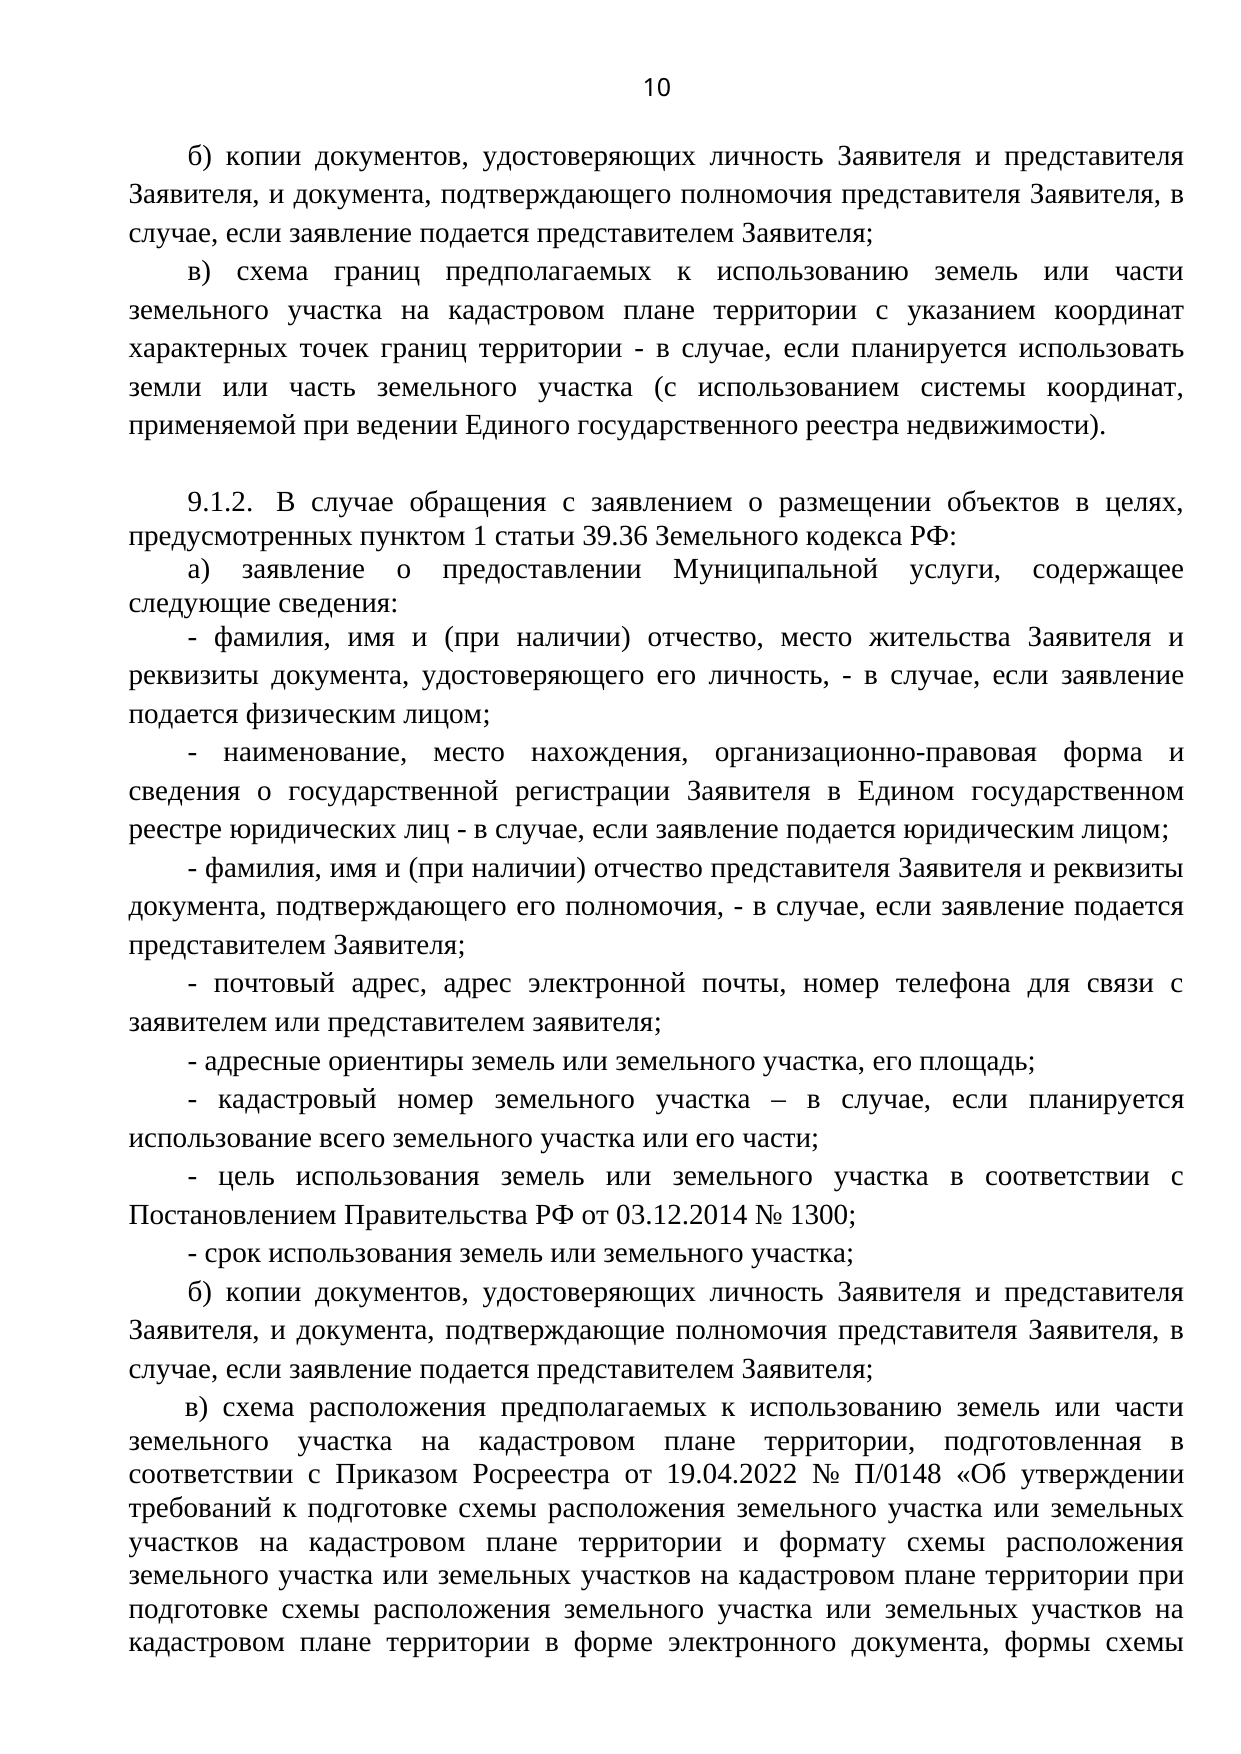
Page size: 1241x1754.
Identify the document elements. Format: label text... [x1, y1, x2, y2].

list В случае обращения с заявлением о размещении объектов в целях, предусмотренных пунктом 1 статьи 39.36 Земельного кодекса РФ: [128, 484, 1185, 552]
list б) копии документов, удостоверяющих личность Заявителя и представителя Заявителя, и документа, подтверждающие полномочия представителя Заявителя, в случае, если заявление подается представителем Заявителя; [128, 1274, 1185, 1384]
list - цель использования земель или земельного участка в соответствии с Постановлением Правительства РФ от 03.12.2014 № 1300; [128, 1158, 1185, 1230]
text а) заявление о предоставлении Муниципальной услуги, содержащее следующие сведения: [128, 552, 1185, 619]
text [128, 1389, 1185, 1658]
list - фамилия, имя и (при наличии) отчество представителя Заявителя и реквизиты документа, подтверждающего его полномочия, - в случае, если заявление подается представителем Заявителя; [128, 850, 1185, 961]
list - наименование, место нахождения, организационно-правовая форма и сведения о государственной регистрации Заявителя в Едином государственном реестре юридических лиц - в случае, если заявление подается юридическим лицом; [128, 734, 1185, 845]
list - адресные ориентиры земель или земельного участка, его площадь; [128, 1043, 1185, 1076]
list - кадастровый номер земельного участка – в случае, если планируется использование всего земельного участка или его части; [128, 1081, 1185, 1153]
list б) копии документов, удостоверяющих личность Заявителя и представителя Заявителя, и документа, подтверждающего полномочия представителя Заявителя, в случае, если заявление подается представителем Заявителя; [128, 138, 1185, 248]
list - срок использования земель или земельного участка; [128, 1235, 1185, 1269]
list в) схема границ предполагаемых к использованию земель или части земельного участка на кадастровом плане территории с указанием координат характерных точек границ территории - в случае, если планируется использовать земли или часть земельного участка (с использованием системы координат, применяемой при ведении Единого государственного реестра недвижимости). [128, 253, 1185, 441]
list - почтовый адрес, адрес электронной почты, номер телефона для связи с заявителем или представителем заявителя; [128, 966, 1185, 1038]
list - фамилия, имя и (при наличии) отчество, место жительства Заявителя и реквизиты документа, удостоверяющего его личность, - в случае, если заявление подается физическим лицом; [128, 619, 1185, 729]
